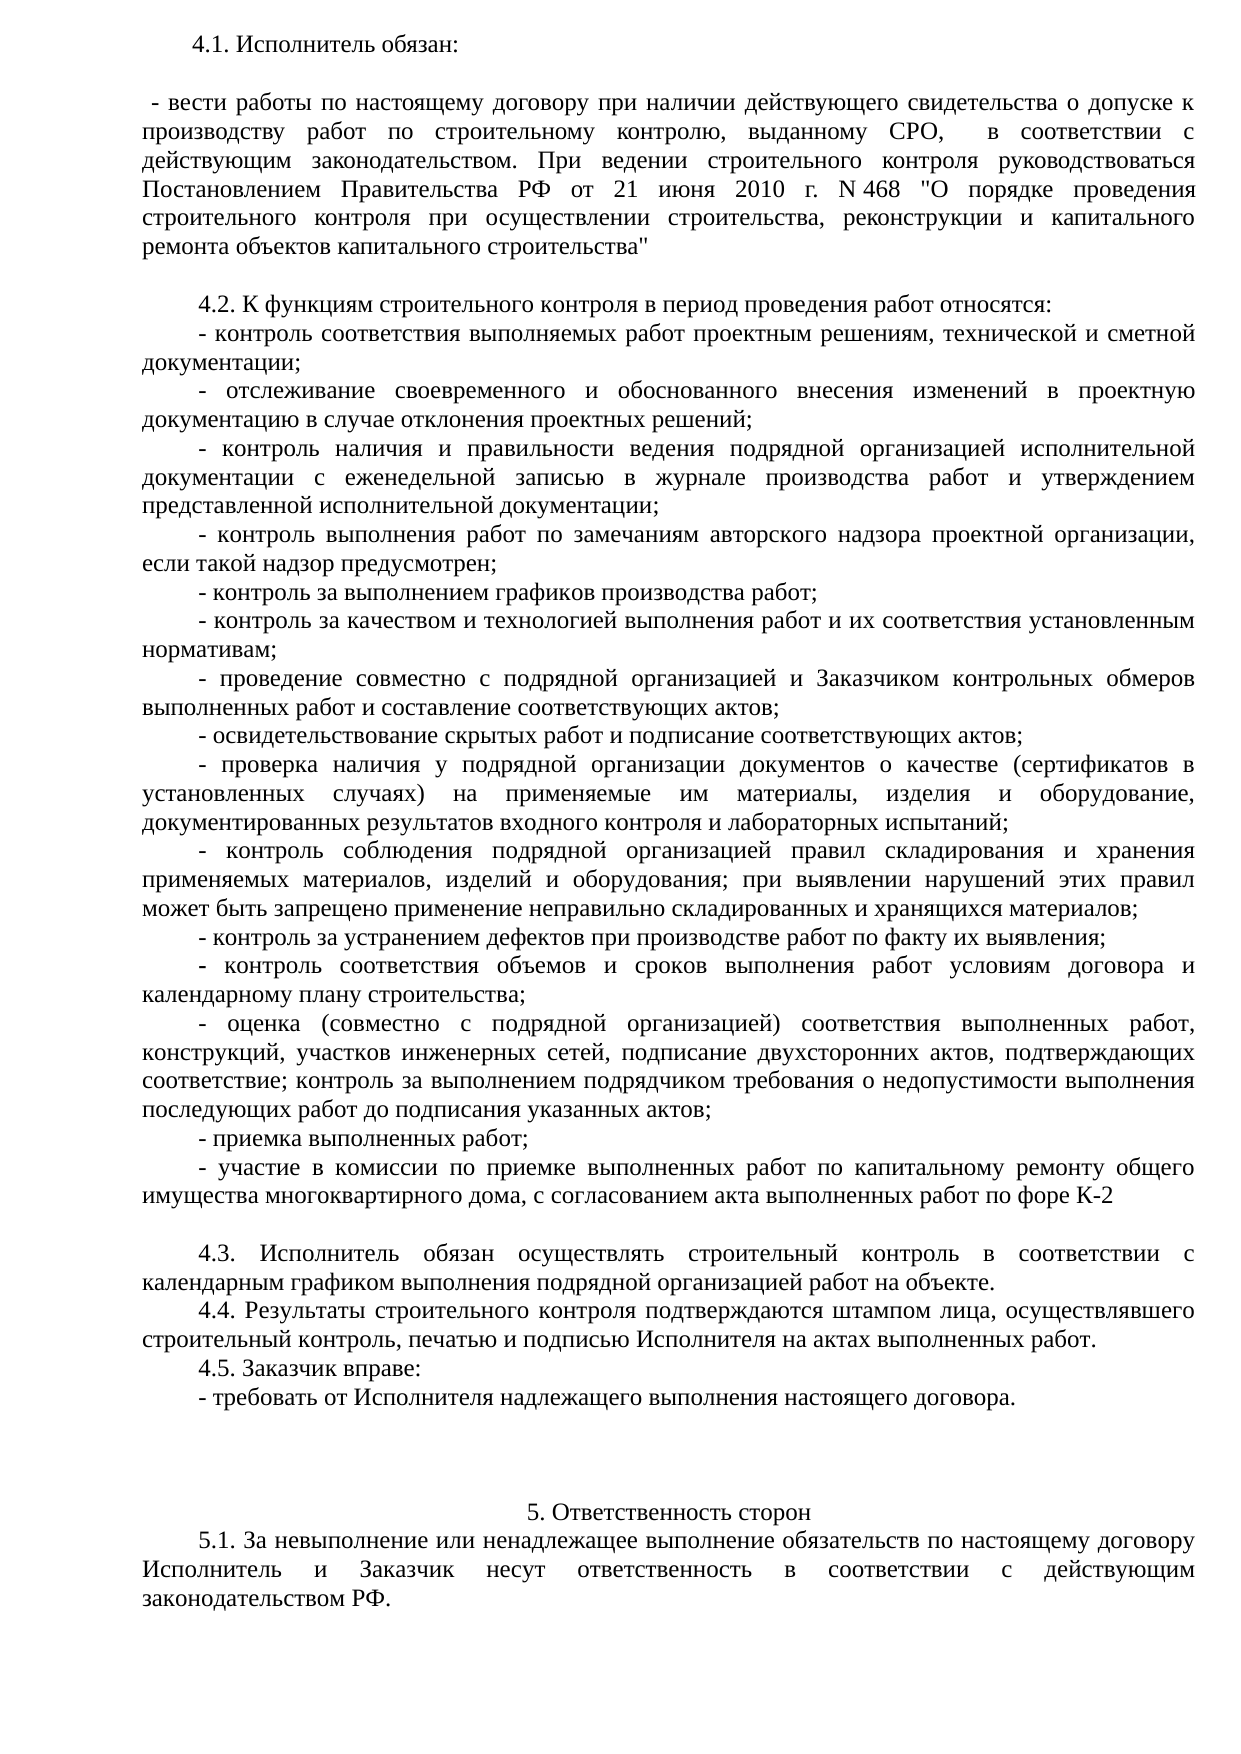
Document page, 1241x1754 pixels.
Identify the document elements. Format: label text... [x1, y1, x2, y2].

text - отслеживание своевременного и обоснованного внесения изменений в проектную документацию в случае отклонения проектных решений; [142, 375, 1196, 433]
text - контроль за выполнением графиков производства работ; [142, 577, 1196, 605]
text - контроль за качеством и технологией выполнения работ и их соответствия установленным нормативам; [142, 605, 1196, 663]
text 4.3. Исполнитель обязан осуществлять строительный контроль в соответствии с календарным графиком выполнения подрядной организацией работ на объекте. [142, 1238, 1196, 1295]
text 4.5. Заказчик вправе: [142, 1353, 1196, 1382]
text - контроль выполнения работ по замечаниям авторского надзора проектной организации, если такой надзор предусмотрен; [142, 519, 1196, 577]
text - контроль соответствия объемов и сроков выполнения работ условиям договора и календарному плану строительства; [142, 950, 1196, 1008]
text 4.4. Результаты строительного контроля подтверждаются штампом лица, осуществлявшего строительный контроль, печатью и подписью Исполнителя на актах выполненных работ. [142, 1295, 1196, 1353]
text - контроль наличия и правильности ведения подрядной организацией исполнительной документации с еженедельной записью в журнале производства работ и утверждением представленной исполнительной документации; [142, 433, 1196, 519]
text - требовать от Исполнителя надлежащего выполнения настоящего договора. [142, 1382, 1196, 1410]
subtitle 4.1. Исполнитель обязан: [142, 29, 1196, 58]
text - освидетельствование скрытых работ и подписание соответствующих актов; [142, 720, 1196, 749]
text - контроль за устранением дефектов при производстве работ по факту их выявления; [142, 922, 1196, 950]
text - проведение совместно с подрядной организацией и Заказчиком контрольных обмеров выполненных работ и составление соответствующих актов; [142, 663, 1196, 720]
text - проверка наличия у подрядной организации документов о качестве (сертификатов в установленных случаях) на применяемые им материалы, изделия и оборудование, документированных результатов входного контроля и лабораторных испытаний; [142, 749, 1196, 835]
subtitle - вести работы по настоящему договору при наличии действующего свидетельства о допуске к производству работ по строительному контролю, выданному СРО, в соответствии с действующим законодательством. При ведении строительного контроля руководствоваться Постановлением Правительства РФ от 21 июня . N 468 "О порядке проведения строительного контроля при осуществлении строительства, реконструкции и капитального ремонта объектов капитального строительства" [142, 87, 1196, 260]
text - приемка выполненных работ; [142, 1123, 1196, 1152]
text 4.2. К функциям строительного контроля в период проведения работ относятся: [142, 289, 1196, 318]
text - участие в комиссии по приемке выполненных работ по капитальному ремонту общего имущества многоквартирного дома, с согласованием акта выполненных работ по форе К-2 [142, 1152, 1196, 1209]
text - контроль соответствия выполняемых работ проектным решениям, технической и сметной документации; [142, 318, 1196, 375]
text 5.1. За невыполнение или ненадлежащее выполнение обязательств по настоящему договору Исполнитель и Заказчик несут ответственность в соответствии с действующим законодательством РФ. [142, 1525, 1196, 1612]
text - оценка (совместно с подрядной организацией) соответствия выполненных работ, конструкций, участков инженерных сетей, подписание двухсторонних актов, подтверждающих соответствие; контроль за выполнением подрядчиком требования о недопустимости выполнения последующих работ до подписания указанных актов; [142, 1008, 1196, 1123]
text - контроль соблюдения подрядной организацией правил складирования и хранения применяемых материалов, изделий и оборудования; при выявлении нарушений этих правил может быть запрещено применение неправильно складированных и хранящихся материалов; [142, 835, 1196, 922]
text 5. Ответственность сторон [142, 1497, 1196, 1525]
